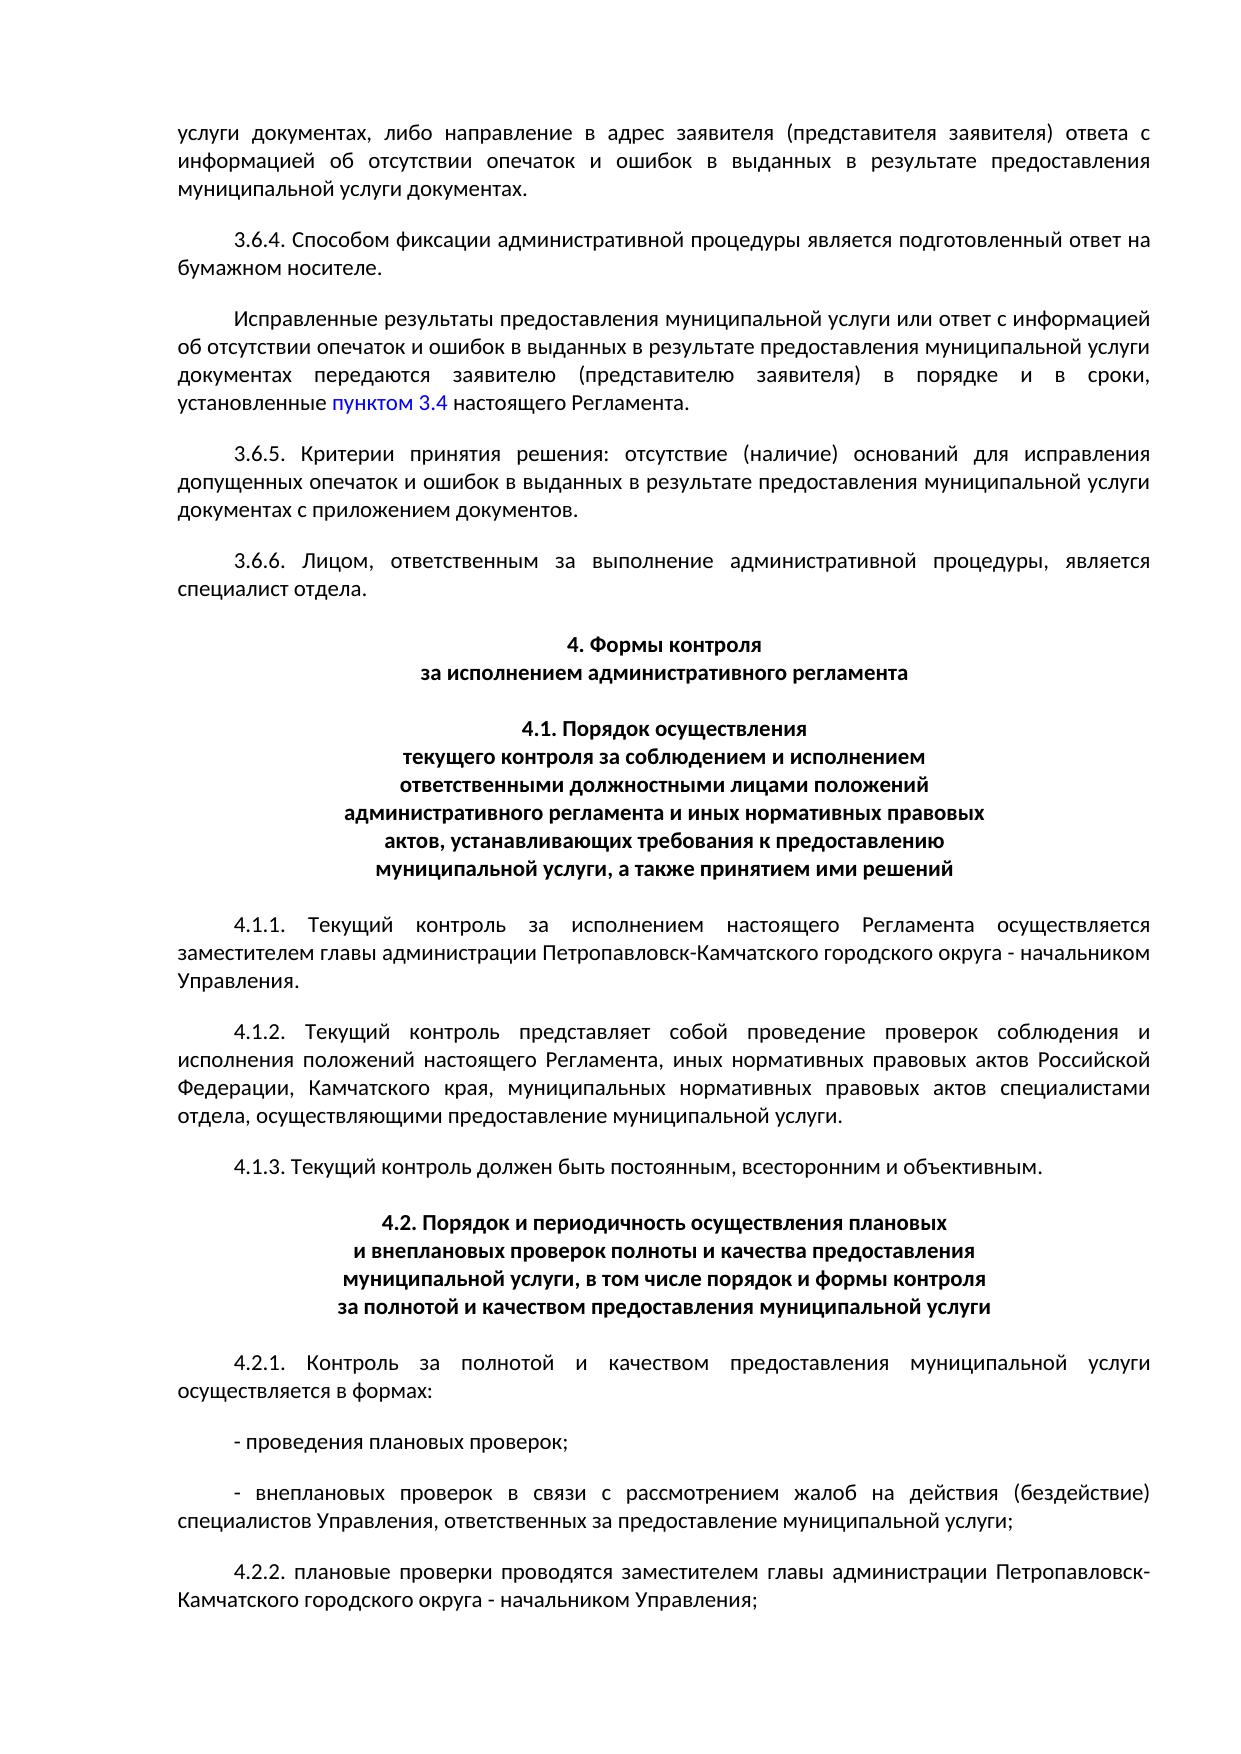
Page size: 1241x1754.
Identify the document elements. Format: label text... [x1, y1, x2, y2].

text 4.1.2. Текущий контроль представляет собой проведение проверок соблюдения и исполнения положений настоящего Регламента, иных нормативных правовых актов Российской Федерации, Камчатского края, муниципальных нормативных правовых актов специалистами отдела, осуществляющими предоставление муниципальной услуги. [177, 1017, 1152, 1129]
text 3.6.4. Способом фиксации административной процедуры является подготовленный ответ на бумажном носителе. [177, 225, 1152, 281]
text 4.1.1. Текущий контроль за исполнением настоящего Регламента осуществляется заместителем главы администрации Петропавловск-Камчатского городского округа - начальником Управления. [177, 910, 1152, 994]
title актов, устанавливающих требования к предоставлению [177, 826, 1152, 854]
text 3.6.5. Критерии принятия решения: отсутствие (наличие) оснований для исправления допущенных опечаток и ошибок в выданных в результате предоставления муниципальной услуги документах с приложением документов. [177, 439, 1152, 523]
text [177, 118, 1152, 202]
title 4.2. Порядок и периодичность осуществления плановых [177, 1208, 1152, 1236]
title за исполнением административного регламента [177, 658, 1152, 686]
title 4.1. Порядок осуществления [177, 714, 1152, 742]
title текущего контроля за соблюдением и исполнением [177, 742, 1152, 770]
title 4. Формы контроля [177, 630, 1152, 658]
title муниципальной услуги, в том числе порядок и формы контроля [177, 1264, 1152, 1292]
text - проведения плановых проверок; [177, 1427, 1152, 1455]
title ответственными должностными лицами положений [177, 770, 1152, 798]
text - внеплановых проверок в связи с рассмотрением жалоб на действия (бездействие) специалистов Управления, ответственных за предоставление муниципальной услуги; [177, 1478, 1152, 1534]
text 4.2.1. Контроль за полнотой и качеством предоставления муниципальной услуги осуществляется в формах: [177, 1348, 1152, 1404]
title за полнотой и качеством предоставления муниципальной услуги [177, 1292, 1152, 1320]
title и внеплановых проверок полноты и качества предоставления [177, 1236, 1152, 1264]
text 4.1.3. Текущий контроль должен быть постоянным, всесторонним и объективным. [177, 1152, 1152, 1180]
text 3.6.6. Лицом, ответственным за выполнение административной процедуры, является специалист отдела. [177, 546, 1152, 602]
text 4.2.2. плановые проверки проводятся заместителем главы администрации Петропавловск-Камчатского городского округа - начальником Управления; [177, 1557, 1152, 1613]
title муниципальной услуги, а также принятием ими решений [177, 854, 1152, 882]
text Исправленные результаты предоставления муниципальной услуги или ответ с информацией об отсутствии опечаток и ошибок в выданных в результате предоставления муниципальной услуги документах передаются заявителю (представителю заявителя) в порядке и в сроки, установленные пунктом 3.4 настоящего Регламента. [177, 304, 1152, 416]
title административного регламента и иных нормативных правовых [177, 798, 1152, 826]
